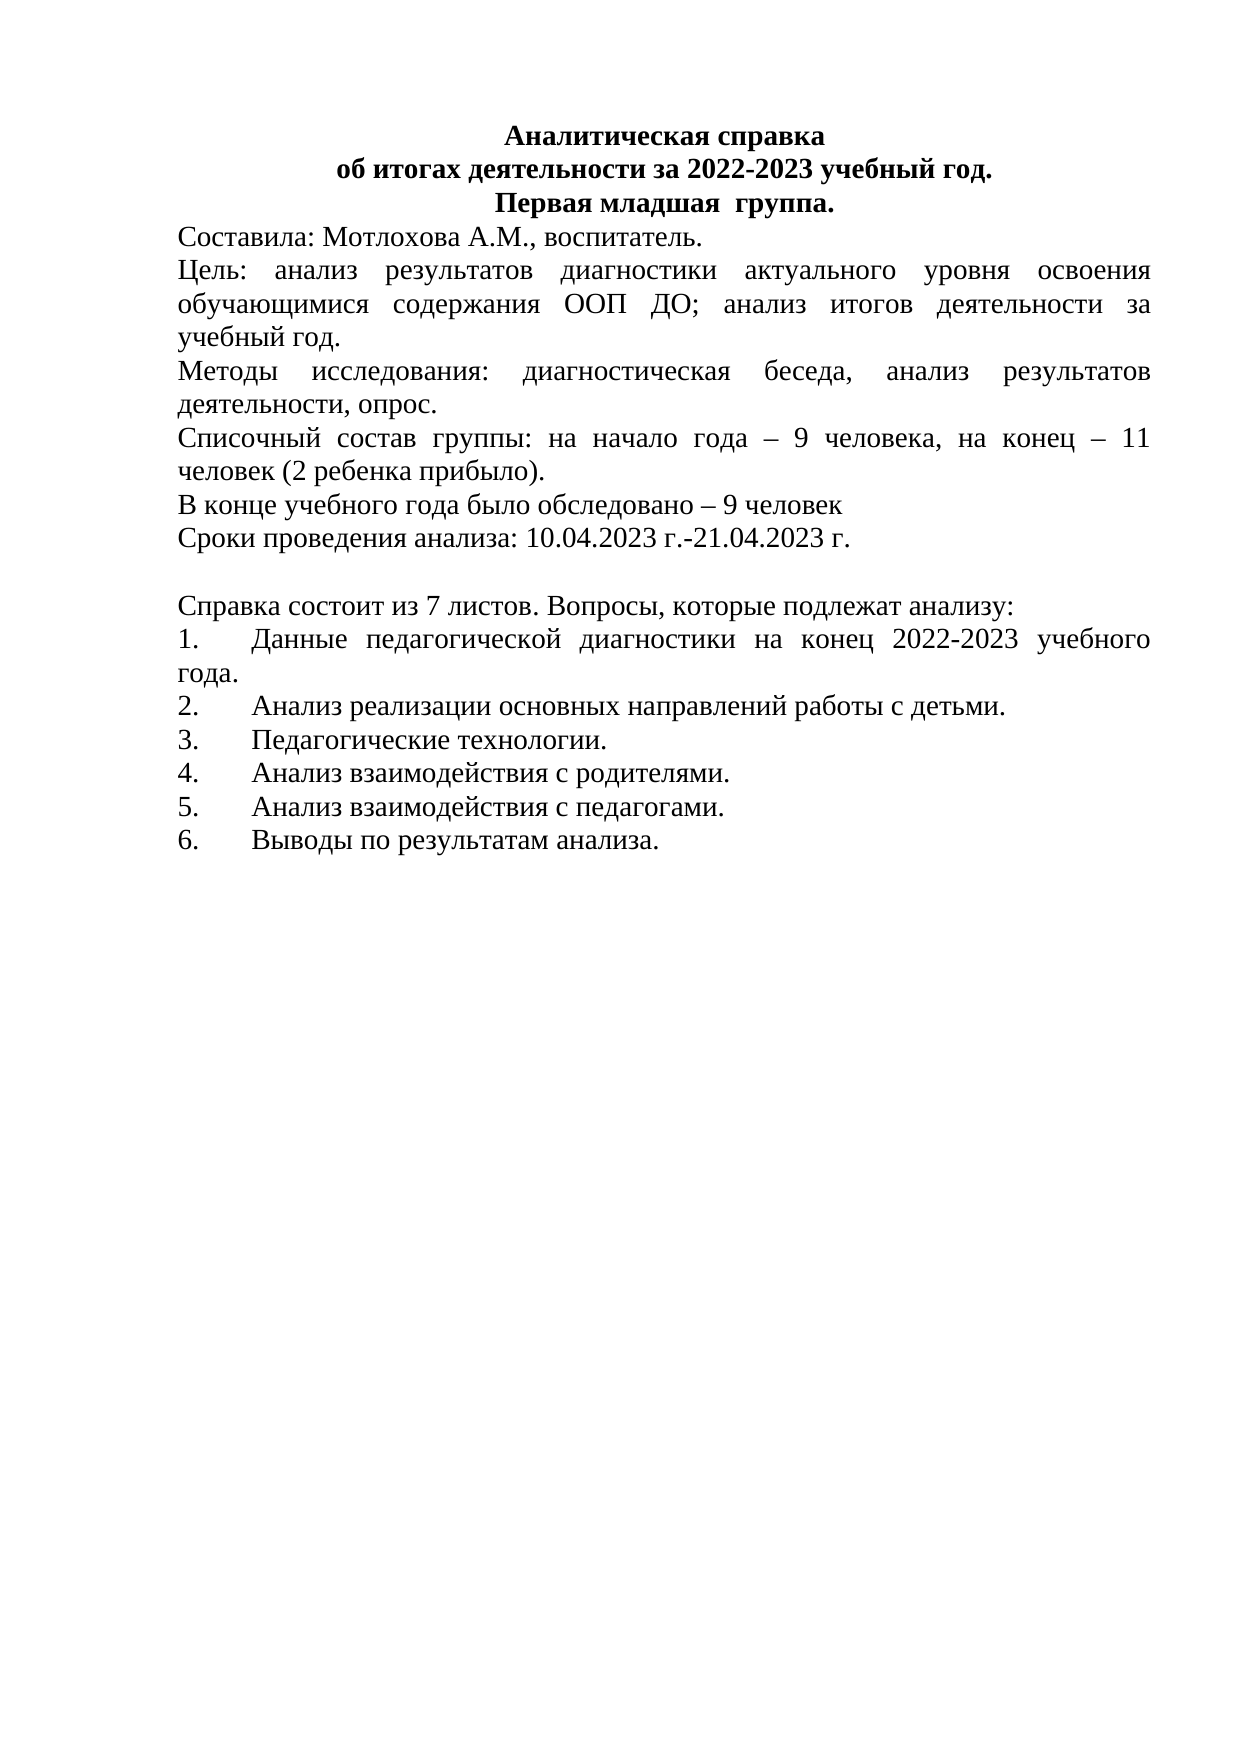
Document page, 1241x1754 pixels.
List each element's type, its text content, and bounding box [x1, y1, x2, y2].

text Списочный состав группы: на начало года – 9 человека, на конец – 11 человек (2 ребенка прибыло). [177, 420, 1152, 487]
text об итогах деятельности за 2022-2023 учебный год. [177, 152, 1152, 185]
text Методы исследования: диагностическая беседа, анализ результатов деятельности, опрос. [177, 353, 1152, 420]
list Анализ взаимодействия с педагогами. [177, 789, 1152, 822]
text Сроки проведения анализа: 10.04.2023 г.-21.04.2023 г. [177, 521, 1152, 554]
list Анализ взаимодействия с родителями. [177, 755, 1152, 789]
list Данные педагогической диагностики на конец 2022-2023 учебного года. [177, 621, 1152, 688]
list Выводы по результатам анализа. [177, 822, 1152, 856]
text Первая младшая группа. [177, 185, 1152, 219]
text Аналитическая справка [177, 118, 1152, 152]
text Цель: анализ результатов диагностики актуального уровня освоения обучающимися содержания ООП ДО; анализ итогов деятельности за учебный год. [177, 252, 1152, 353]
list Педагогические технологии. [177, 722, 1152, 755]
text Справка состоит из 7 листов. Вопросы, которые подлежат анализу: [177, 588, 1152, 621]
list Анализ реализации основных направлений работы с детьми. [177, 688, 1152, 722]
text В конце учебного года было обследовано – 9 человек [177, 487, 1152, 521]
text Составила: Мотлохова А.М., воспитатель. [177, 219, 1152, 252]
